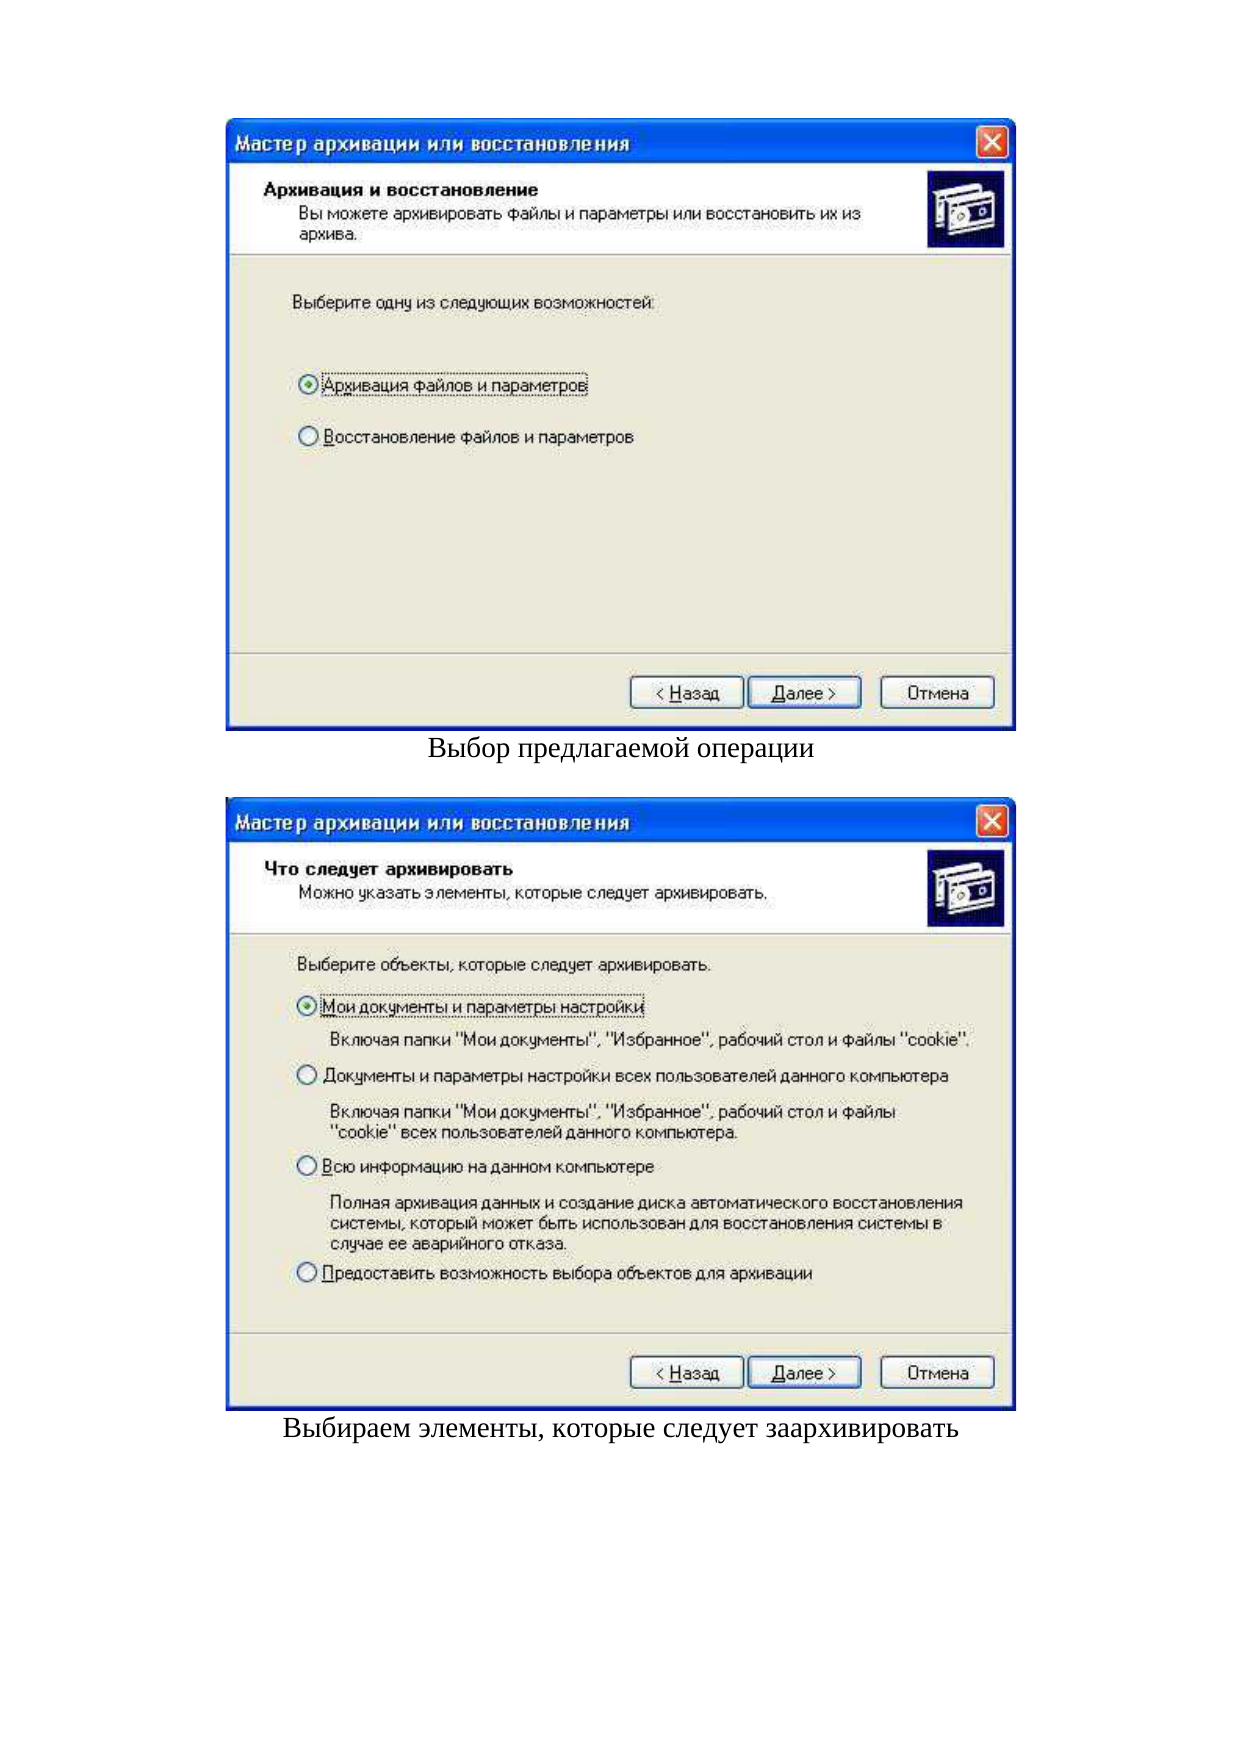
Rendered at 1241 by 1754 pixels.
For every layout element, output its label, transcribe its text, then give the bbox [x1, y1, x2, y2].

picture [225, 118, 1017, 731]
picture [225, 797, 1017, 1411]
